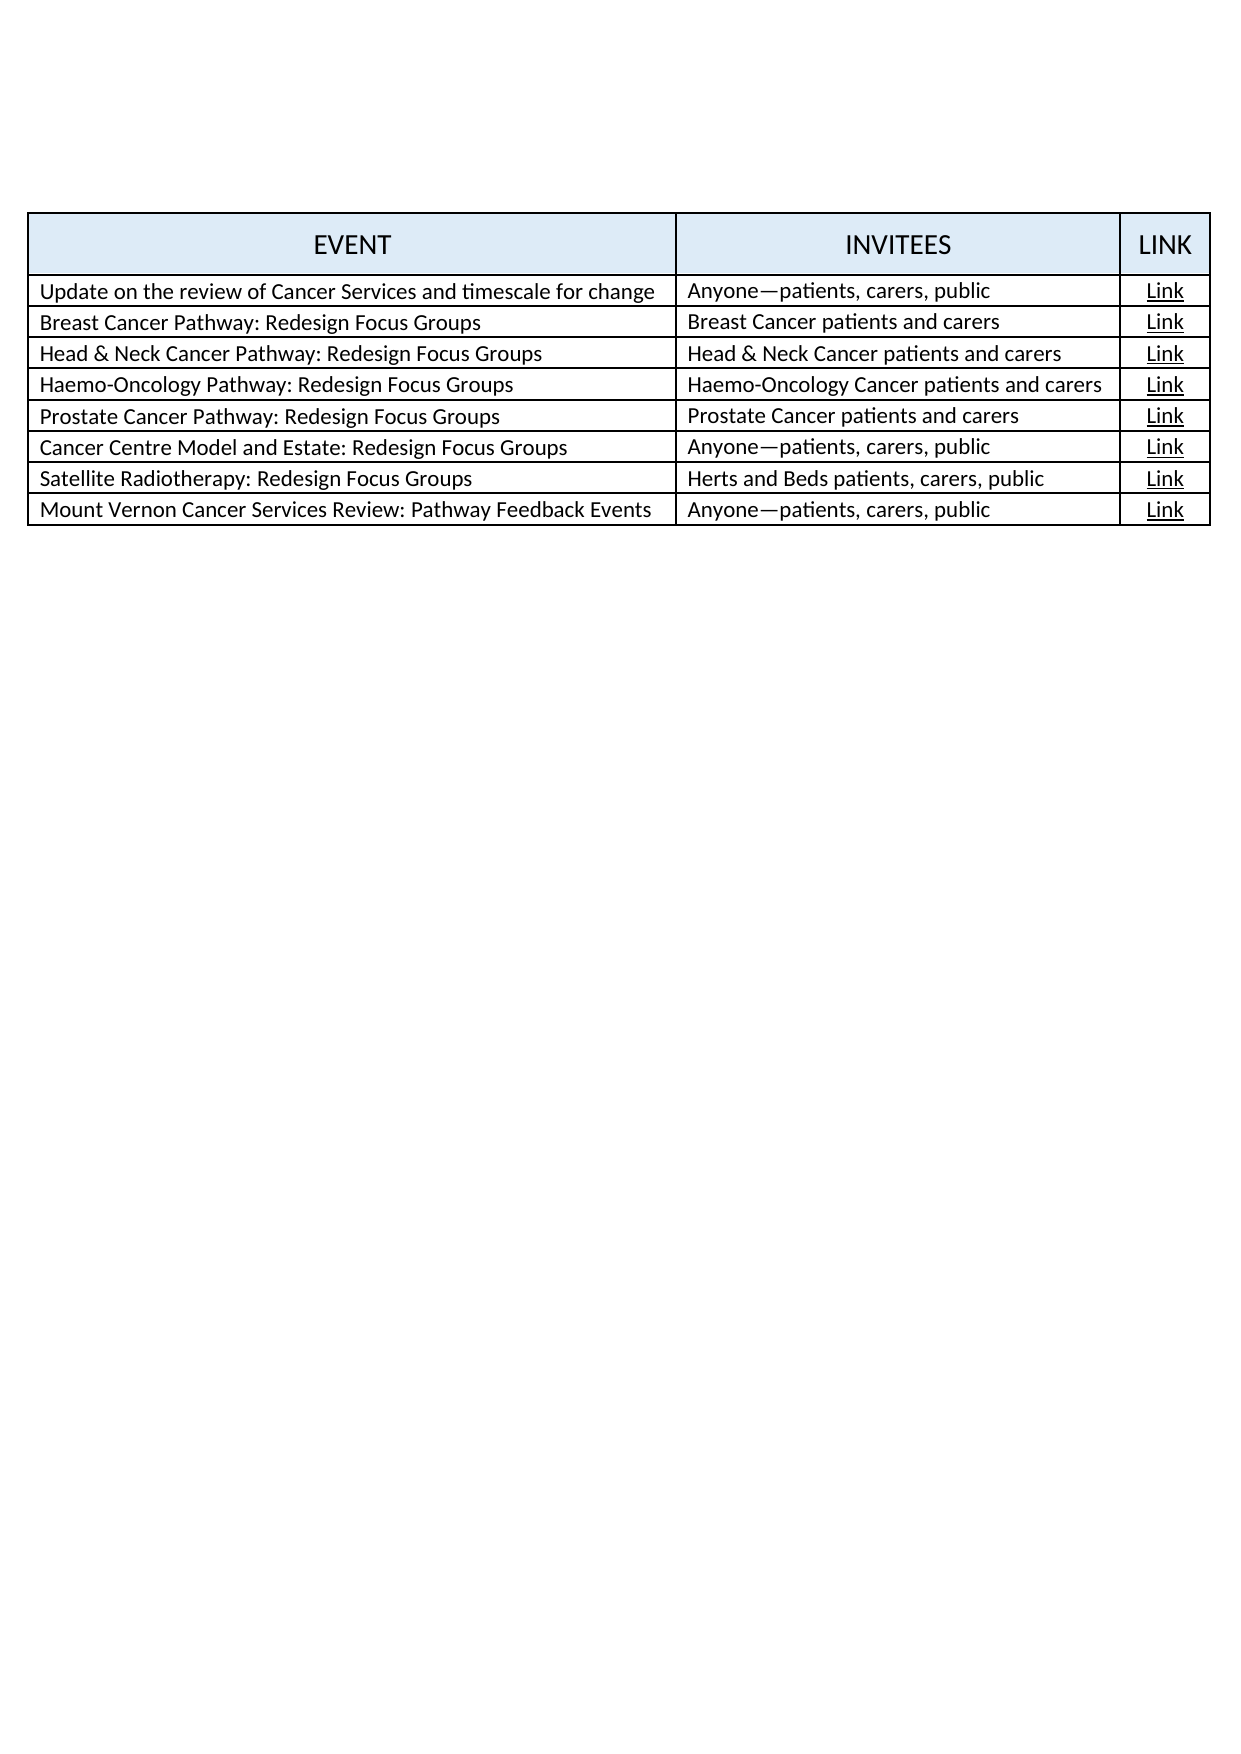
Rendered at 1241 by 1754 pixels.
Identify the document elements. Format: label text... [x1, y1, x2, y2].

table_cell Head & Neck Cancer Pathway: Redesign Focus Groups [29, 338, 675, 367]
table_cell Link [1121, 494, 1209, 523]
table_cell Cancer Centre Model and Estate: Redesign Focus Groups [29, 432, 675, 461]
table_cell Link [1121, 276, 1209, 305]
table_cell Breast Cancer Pathway: Redesign Focus Groups [29, 307, 675, 336]
table_cell Breast Cancer patients and carers [677, 307, 1119, 336]
table_cell Head & Neck Cancer patients and carers [677, 338, 1119, 367]
table_header LINK [1121, 214, 1209, 273]
table_cell Haemo-Oncology Pathway: Redesign Focus Groups [29, 369, 675, 398]
table_cell Herts and Beds patients, carers, public [677, 463, 1119, 492]
table_cell Satellite Radiotherapy: Redesign Focus Groups [29, 463, 675, 492]
table_cell Link [1121, 432, 1209, 461]
table_cell Mount Vernon Cancer Services Review: Pathway Feedback Events [29, 494, 675, 523]
table_cell Link [1121, 401, 1209, 430]
table_cell Link [1121, 338, 1209, 367]
table_cell Prostate Cancer Pathway: Redesign Focus Groups [29, 401, 675, 430]
table_cell Link [1121, 307, 1209, 336]
table_cell Link [1121, 369, 1209, 398]
table_cell Update on the review of Cancer Services and timescale for change [29, 276, 675, 305]
table_cell Link [1121, 463, 1209, 492]
table_cell Anyone—patients, carers, public [677, 432, 1119, 461]
table_cell Haemo-Oncology Cancer patients and carers [677, 369, 1119, 398]
table_cell Prostate Cancer patients and carers [677, 401, 1119, 430]
table_cell Anyone—patients, carers, public [677, 494, 1119, 523]
table_cell Anyone—patients, carers, public [677, 276, 1119, 305]
table_header INVITEES [677, 214, 1119, 273]
table_header EVENT [29, 214, 675, 273]
